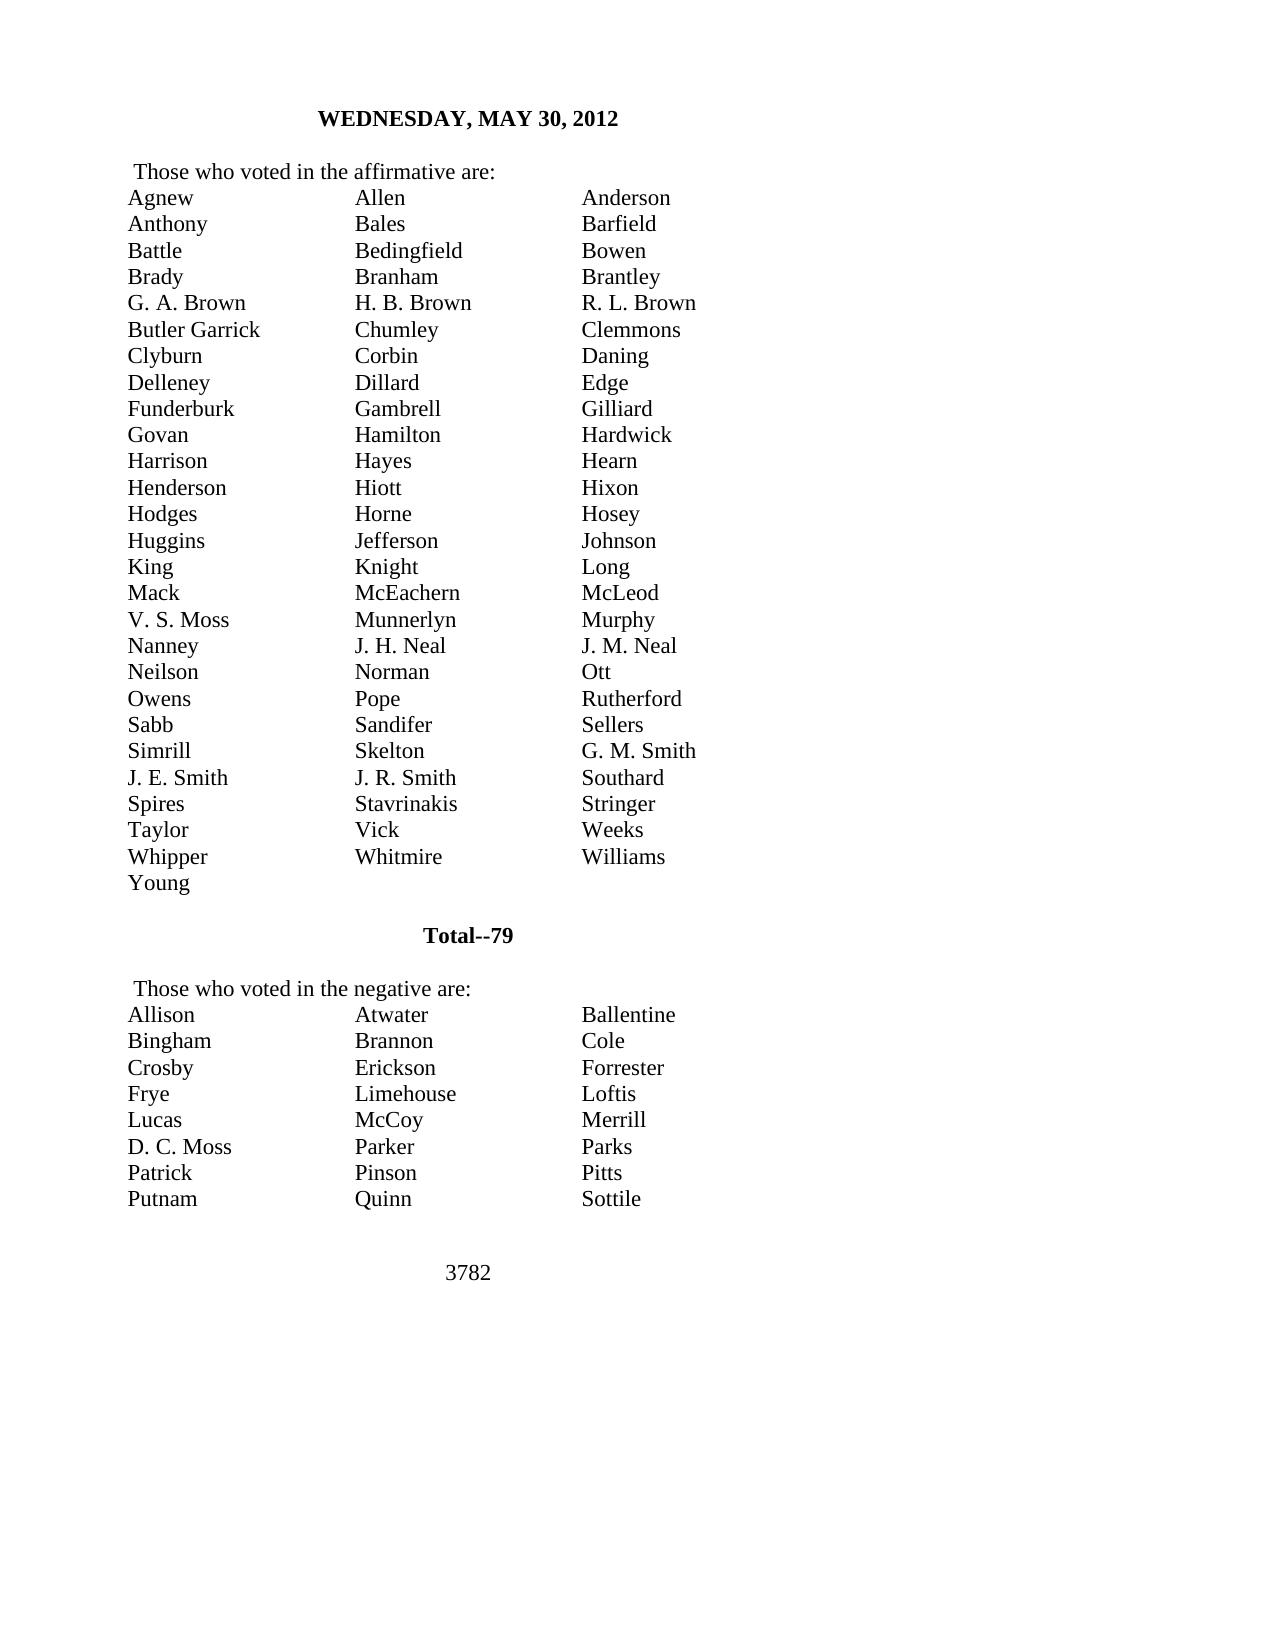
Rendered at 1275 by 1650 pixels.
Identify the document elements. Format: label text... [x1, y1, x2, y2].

table_cell Branham [343, 263, 570, 289]
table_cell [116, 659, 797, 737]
text Those who voted in the affirmative are: [127, 158, 786, 184]
table_cell Brady [116, 263, 343, 289]
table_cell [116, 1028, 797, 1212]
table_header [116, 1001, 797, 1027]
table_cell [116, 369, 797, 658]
table_cell Bales [343, 210, 570, 237]
table_header Anderson [570, 184, 797, 210]
text Those who voted in the negative are: [127, 975, 786, 1001]
table_cell Brantley [570, 263, 797, 289]
table_cell Anthony [116, 210, 343, 237]
text Total--79 [127, 922, 786, 948]
table_cell G. A. Brown [116, 290, 343, 316]
table_cell Battle [116, 237, 343, 263]
table_header Agnew [116, 184, 343, 210]
table_cell H. B. Brown [343, 290, 570, 316]
table_cell Bowen [570, 237, 797, 263]
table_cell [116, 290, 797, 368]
table_cell Bedingfield [343, 237, 570, 263]
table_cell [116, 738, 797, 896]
table_header Allen [343, 184, 570, 210]
table_cell Barfield [570, 210, 797, 237]
